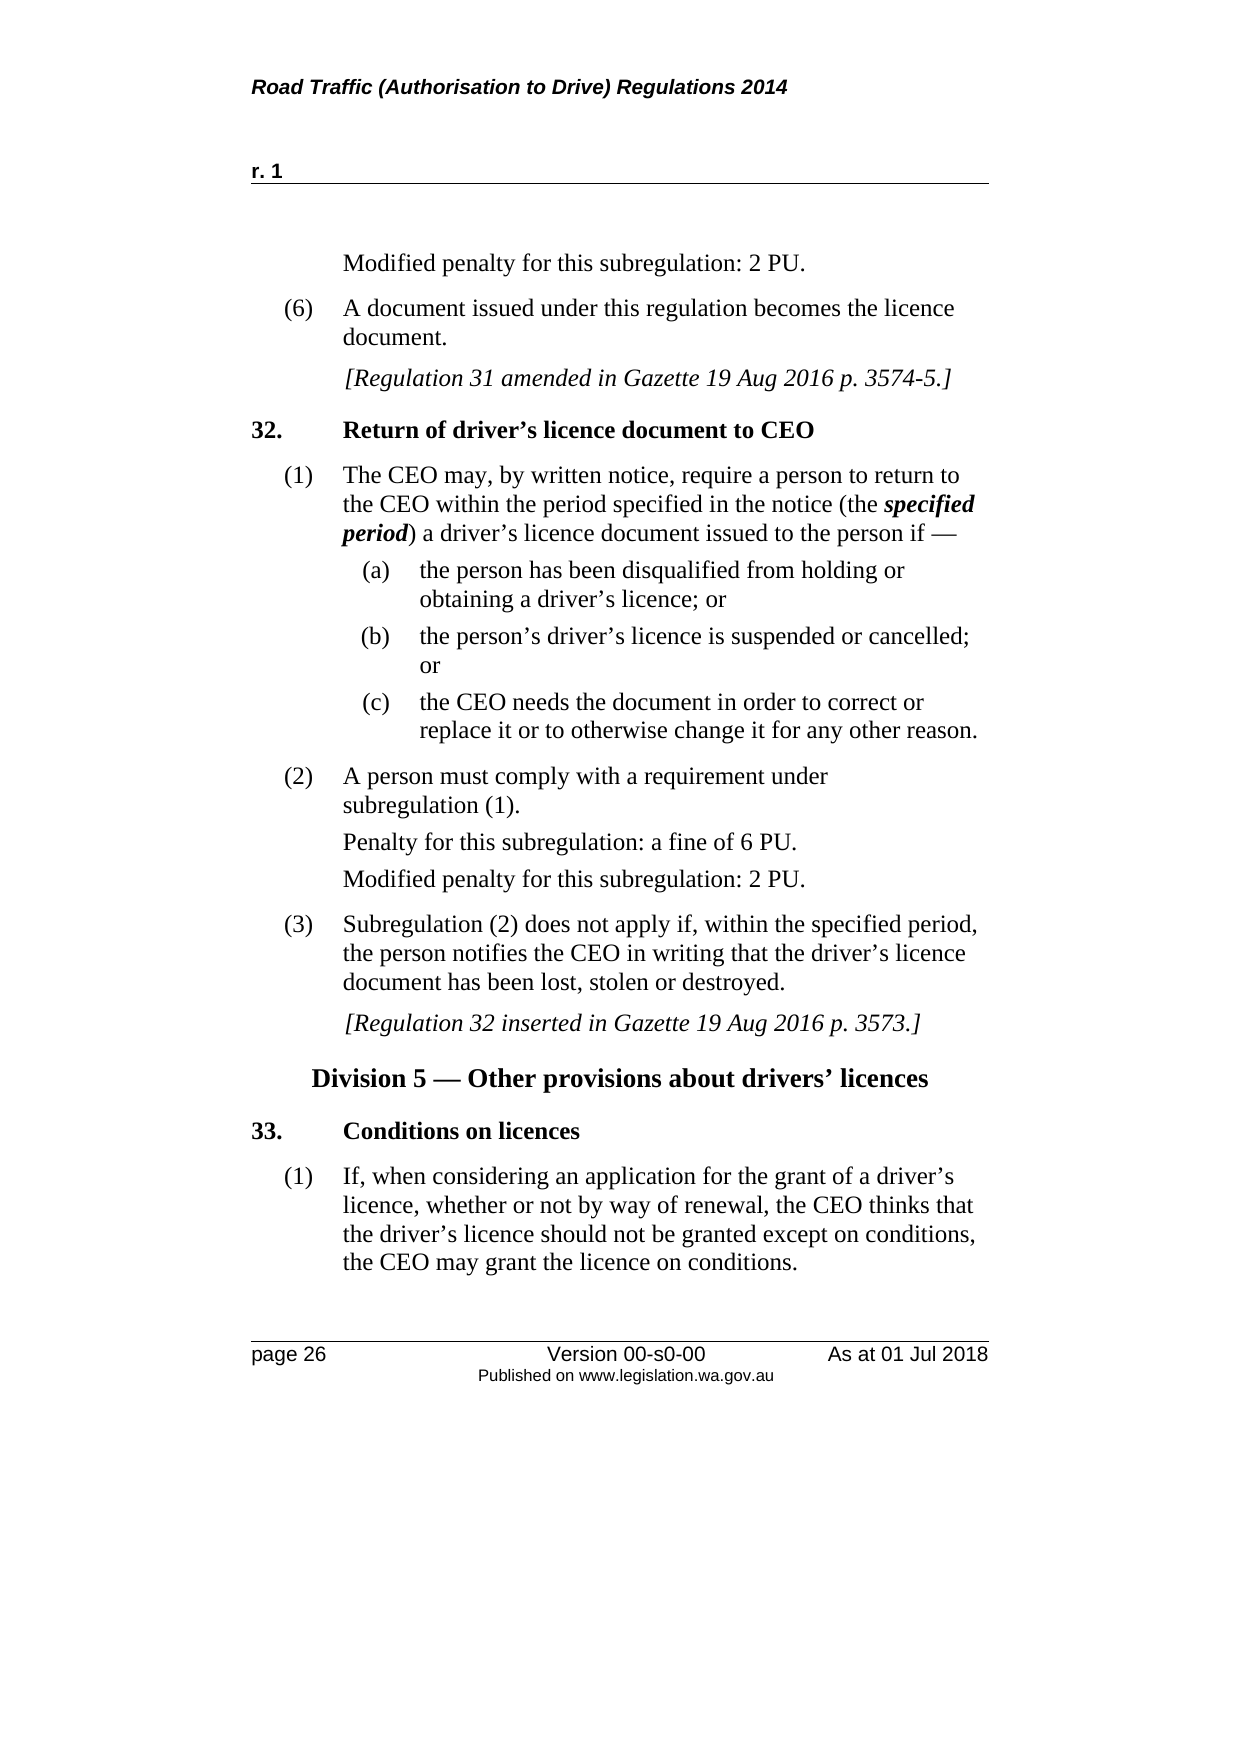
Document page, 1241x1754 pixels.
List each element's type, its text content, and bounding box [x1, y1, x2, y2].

text (2) A person must comply with a requirement under subregulation (1). [251, 761, 989, 818]
text Penalty for this subregulation: a fine of 6 PU. [251, 827, 989, 856]
subtitle 33. Conditions on licences [251, 1116, 989, 1144]
text (b) the person’s driver’s licence is suspended or cancelled; or [251, 621, 989, 678]
text [Regulation 32 inserted in Gazette 19 Aug 2016 p. 3573.] [251, 1008, 989, 1037]
text (a) the person has been disqualified from holding or obtaining a driver’s licence; or [251, 555, 989, 613]
subtitle 32. Return of driver’s licence document to CEO [251, 415, 989, 444]
text (c) the CEO needs the document in order to correct or replace it or to otherwise change it for any other reason. [251, 687, 989, 744]
text (1) If, when considering an application for the grant of a driver’s licence, whether or not by way of renewal, the CEO thinks that the driver’s licence should not be granted except on conditions, the CEO may grant the licence on conditions. [251, 1161, 989, 1276]
text (1) The CEO may, by written notice, require a person to return to the CEO within the period specified in the notice (the specified period) a driver’s licence document issued to the person if — [251, 461, 989, 547]
text Modified penalty for this subregulation: 2 PU. [251, 864, 989, 893]
subtitle Division 5 — Other provisions about drivers’ licences [251, 1062, 989, 1093]
text Modified penalty for this subregulation: 2 PU. [251, 248, 989, 277]
text [Regulation 31 amended in Gazette 19 Aug 2016 p. 3574-5.] [251, 363, 989, 392]
text (6) A document issued under this regulation becomes the licence document. [251, 293, 989, 351]
text (3) Subregulation (2) does not apply if, within the specified period, the person notifies the CEO in writing that the driver’s licence document has been lost, stolen or destroyed. [251, 909, 989, 996]
